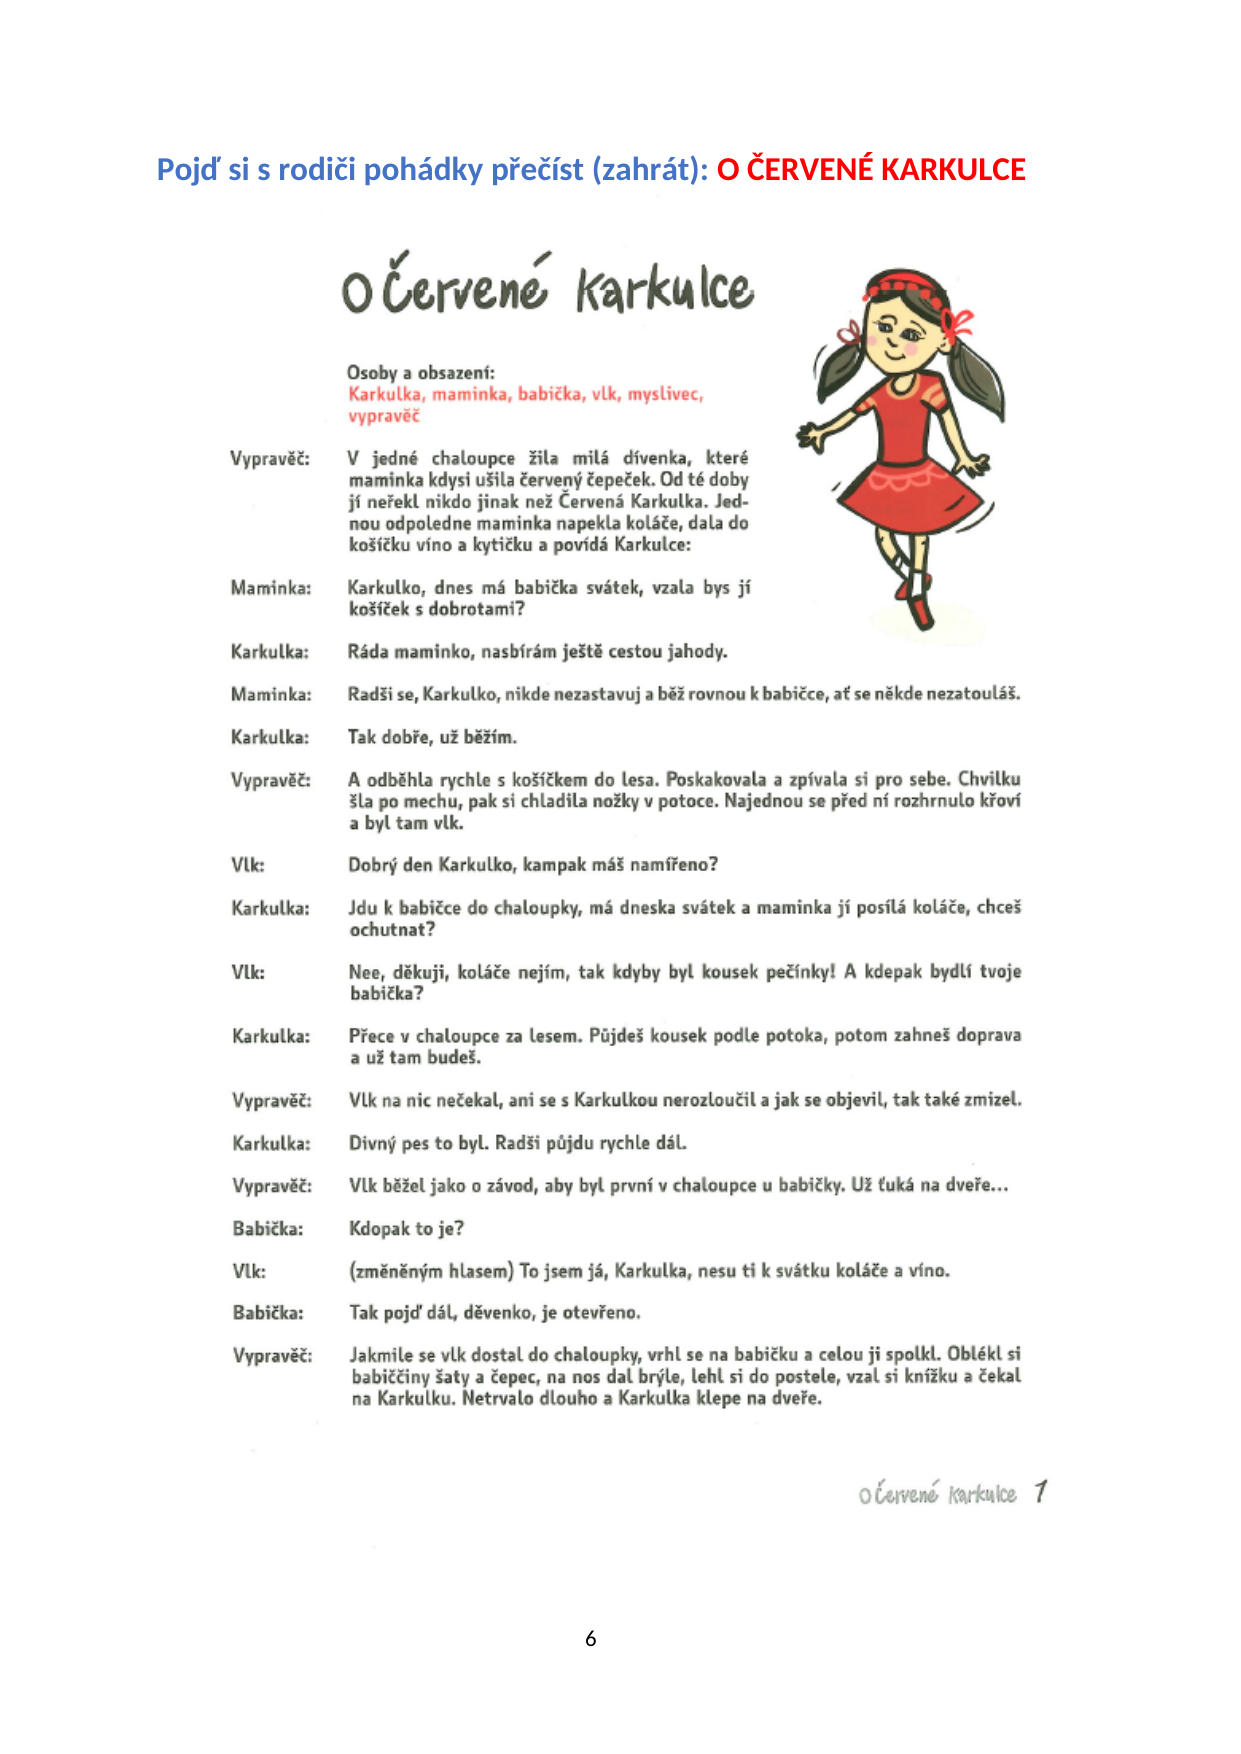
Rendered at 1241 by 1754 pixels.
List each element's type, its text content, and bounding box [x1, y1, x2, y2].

picture [156, 190, 1119, 1552]
